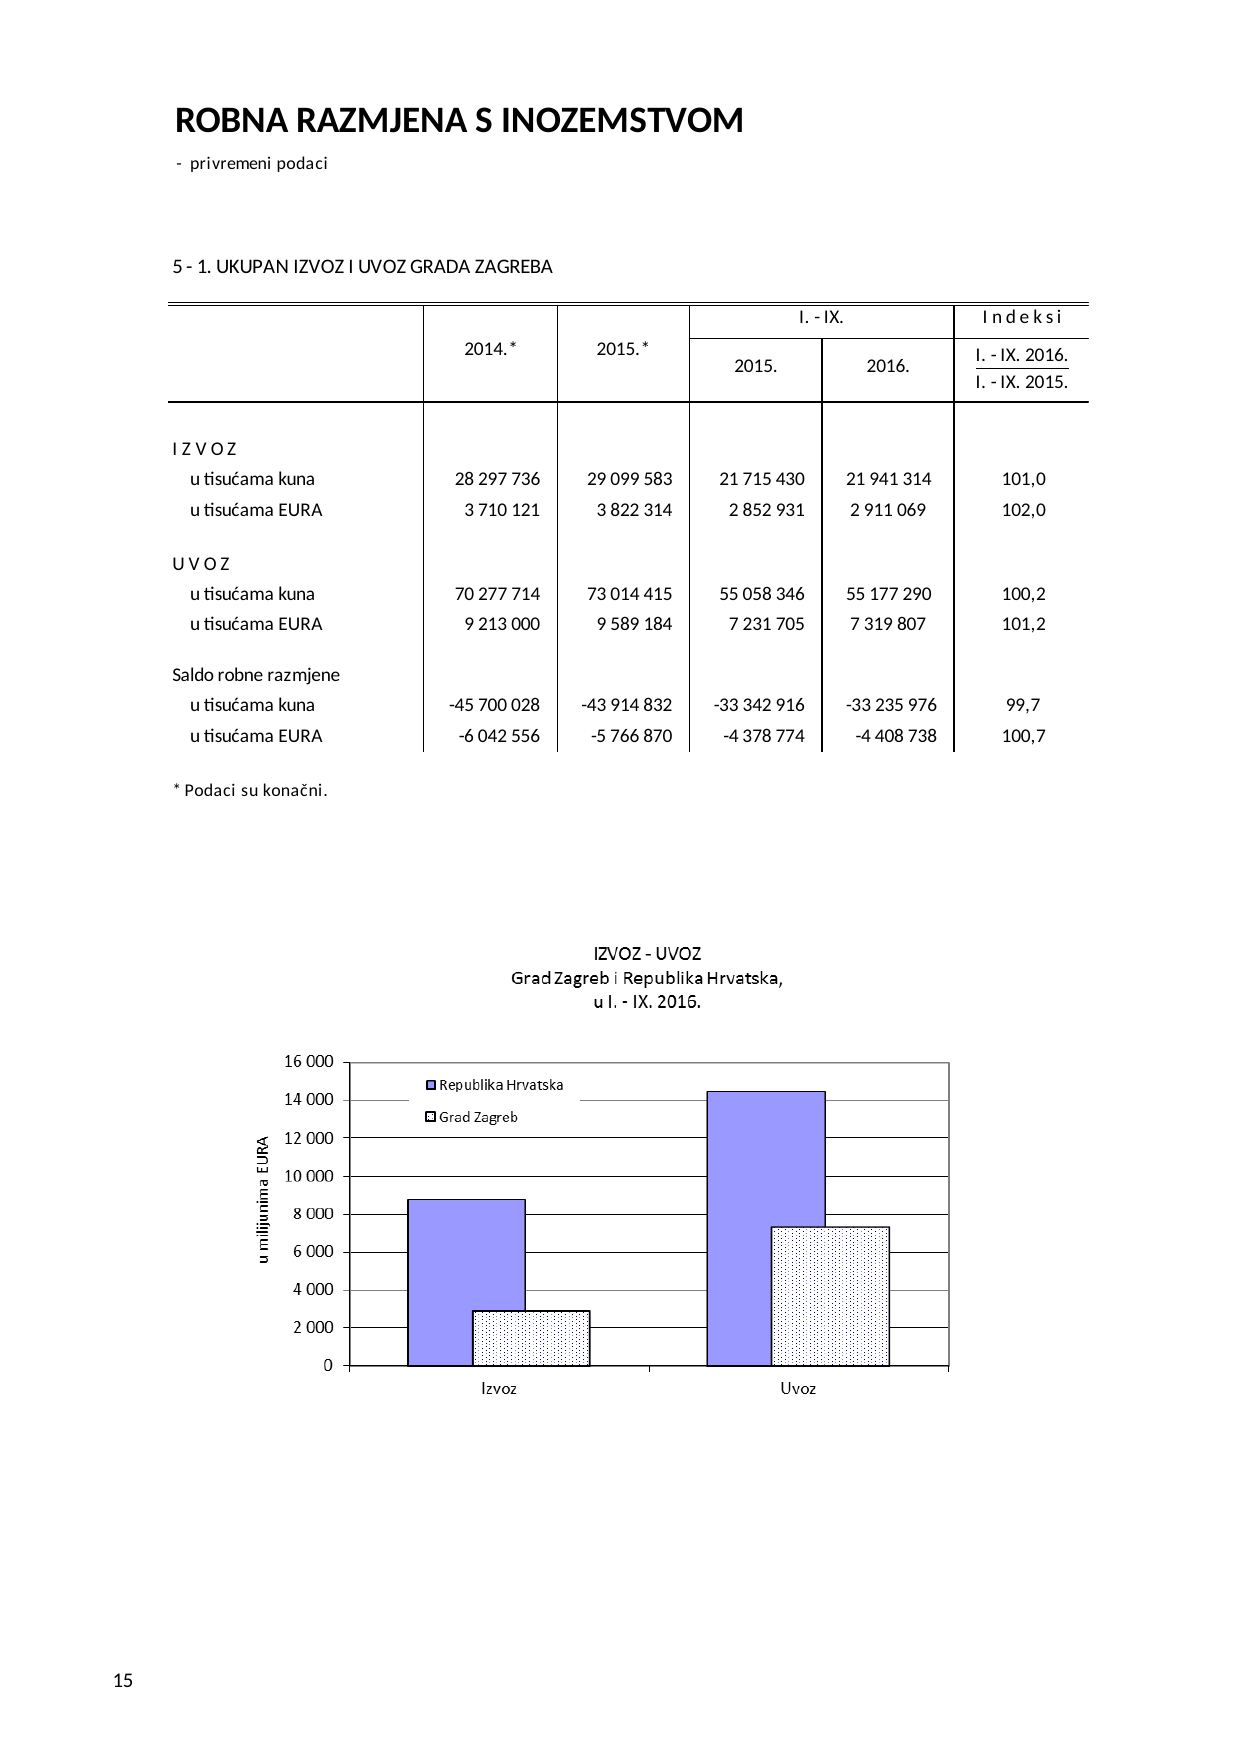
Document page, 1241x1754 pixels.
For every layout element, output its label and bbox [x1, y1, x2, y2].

picture [233, 928, 1025, 1408]
